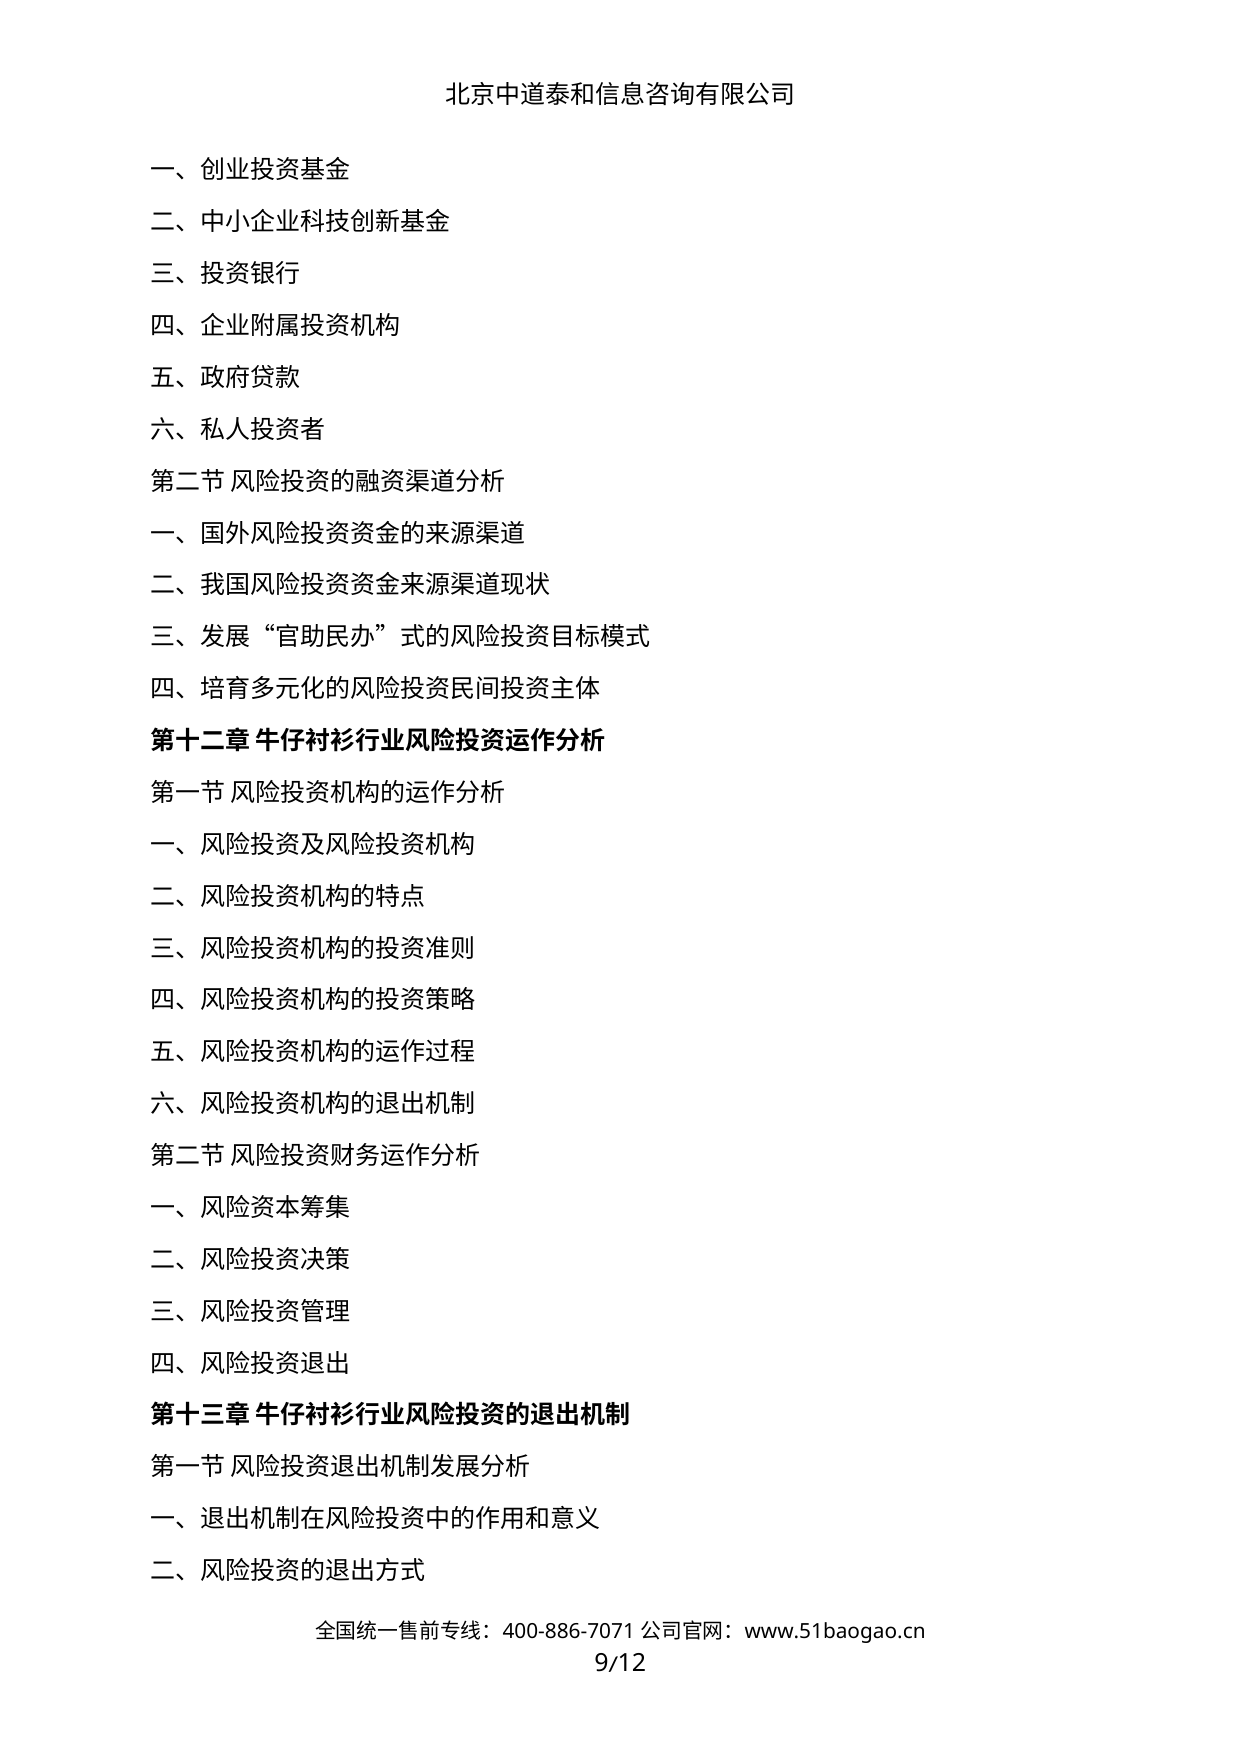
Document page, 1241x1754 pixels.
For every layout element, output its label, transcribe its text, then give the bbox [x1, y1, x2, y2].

text 三、发展“官助民办”式的风险投资目标模式 [150, 617, 1090, 653]
text 二、风险投资的退出方式 [150, 1551, 1090, 1587]
text 三、风险投资管理 [150, 1291, 1090, 1327]
text 二、风险投资决策 [150, 1239, 1090, 1276]
text 三、投资银行 [150, 254, 1090, 290]
text 一、退出机制在风险投资中的作用和意义 [150, 1499, 1090, 1535]
text 二、中小企业科技创新基金 [150, 202, 1090, 238]
text 五、政府贷款 [150, 357, 1090, 394]
text 二、风险投资机构的特点 [150, 876, 1090, 912]
text 四、企业附属投资机构 [150, 306, 1090, 342]
text 五、风险投资机构的运作过程 [150, 1032, 1090, 1068]
text 四、培育多元化的风险投资民间投资主体 [150, 669, 1090, 705]
text 第十二章 牛仔衬衫行业风险投资运作分析 [150, 721, 1090, 757]
text 第一节 风险投资退出机制发展分析 [150, 1447, 1090, 1483]
text 二、我国风险投资资金来源渠道现状 [150, 565, 1090, 601]
text 一、风险资本筹集 [150, 1187, 1090, 1224]
text 一、国外风险投资资金的来源渠道 [150, 513, 1090, 549]
text 三、风险投资机构的投资准则 [150, 928, 1090, 964]
text 四、风险投资机构的投资策略 [150, 980, 1090, 1016]
text 第一节 风险投资机构的运作分析 [150, 772, 1090, 809]
text 第二节 风险投资财务运作分析 [150, 1136, 1090, 1172]
text 第十三章 牛仔衬衫行业风险投资的退出机制 [150, 1395, 1090, 1431]
text 一、创业投资基金 [150, 150, 1090, 186]
text 第二节 风险投资的融资渠道分析 [150, 461, 1090, 497]
text 一、风险投资及风险投资机构 [150, 824, 1090, 861]
text 六、私人投资者 [150, 409, 1090, 446]
text 六、风险投资机构的退出机制 [150, 1084, 1090, 1120]
text 四、风险投资退出 [150, 1343, 1090, 1379]
